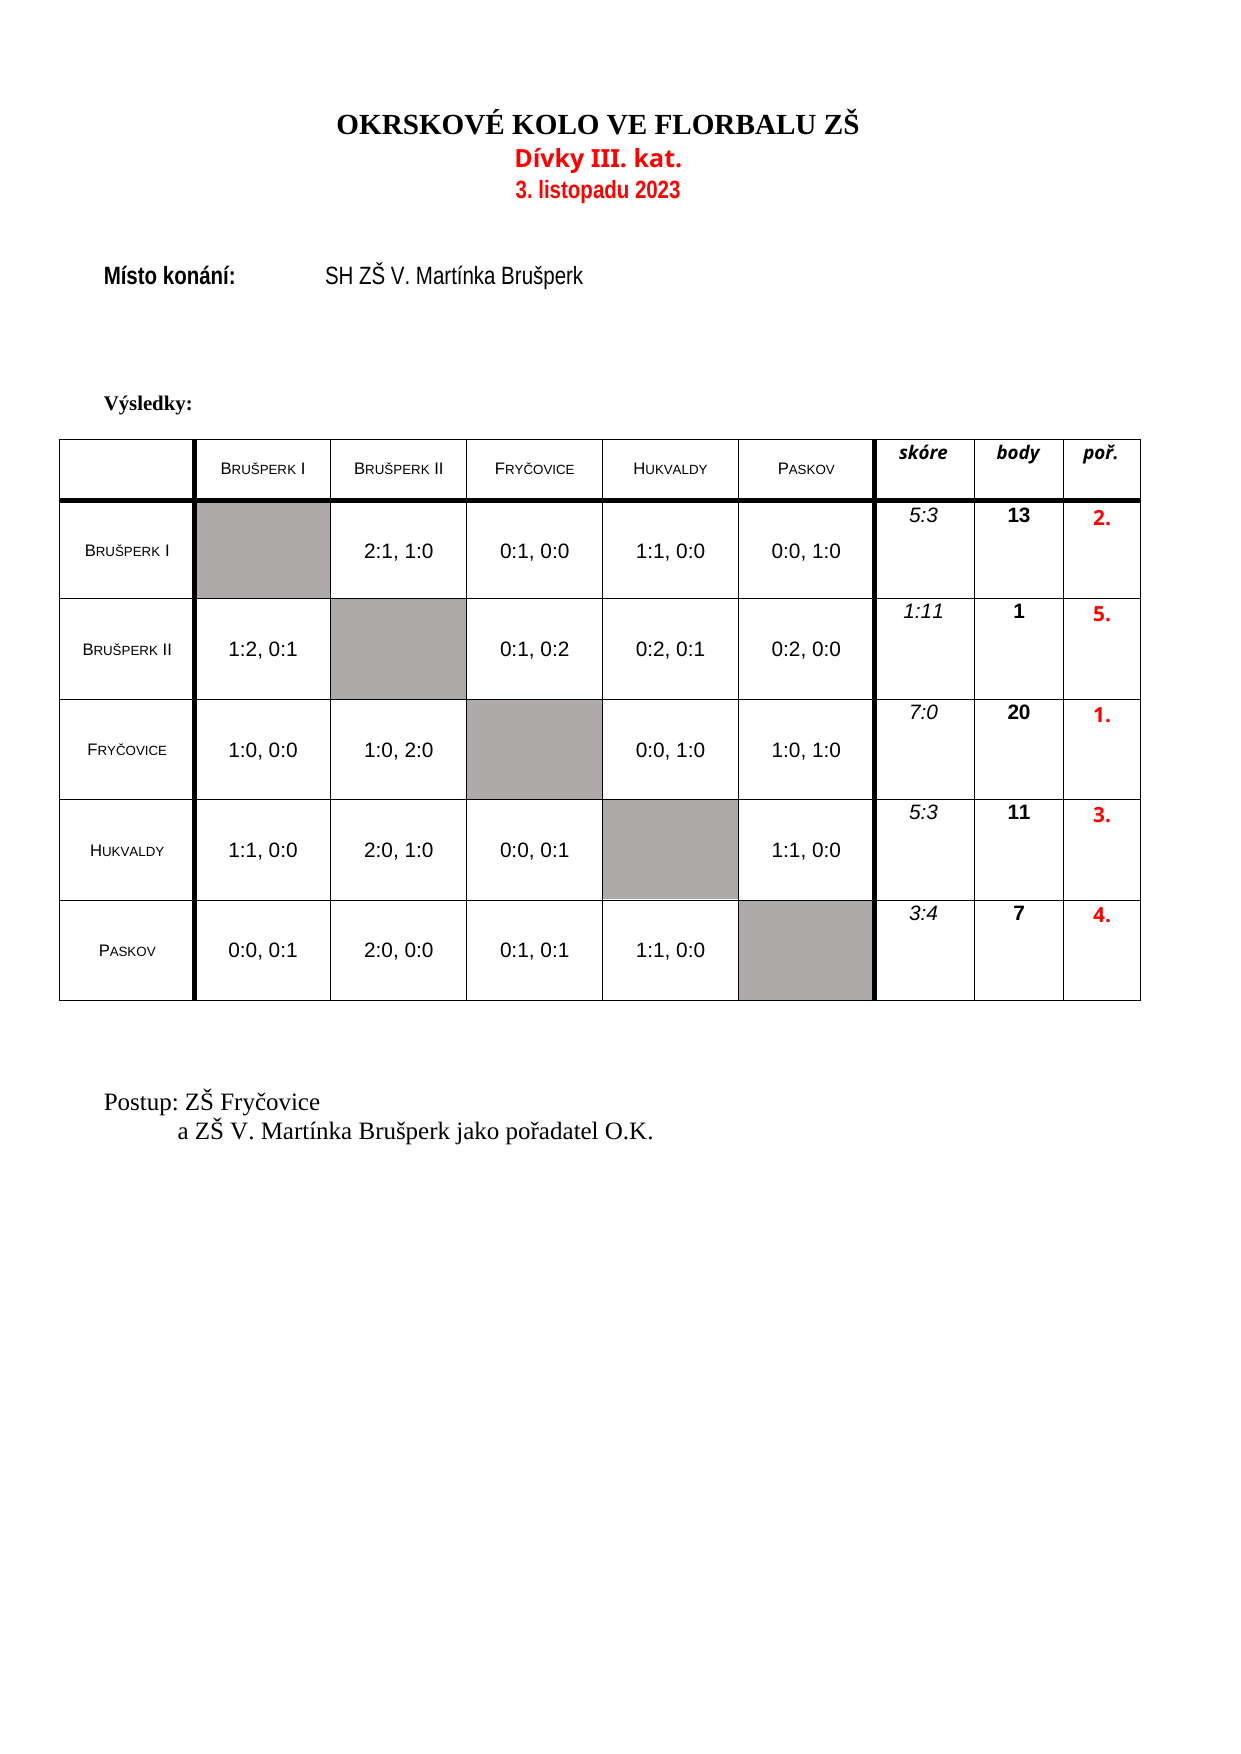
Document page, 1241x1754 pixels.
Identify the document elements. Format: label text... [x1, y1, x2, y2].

table_cell 1:0, 1:0 [739, 700, 872, 799]
table_cell 1 [975, 599, 1063, 699]
table_cell 1:1, 0:0 [197, 800, 330, 899]
table_cell [739, 901, 872, 1000]
text Postup: ZŠ Fryčovice [103, 1087, 1093, 1116]
table_cell [197, 503, 330, 598]
table_cell 0:1, 0:2 [467, 599, 602, 699]
table_cell 0:0, 1:0 [739, 503, 872, 598]
table_cell 1:2, 0:1 [197, 599, 330, 699]
table_header skóre [877, 440, 974, 498]
table_header Brušperk II [331, 440, 466, 498]
table_cell 1:1, 0:0 [603, 901, 738, 1000]
table_cell 7:0 [877, 700, 974, 799]
text Místo konání: SH ZŠ V. Martínka Brušperk [103, 261, 1093, 289]
table_cell 0:2, 0:1 [603, 599, 738, 699]
table_cell 1:0, 2:0 [331, 700, 466, 799]
table_cell 0:1, 0:1 [467, 901, 602, 1000]
table_header [60, 440, 192, 498]
table_cell 2:1, 1:0 [331, 503, 466, 598]
table_cell 2:0, 0:0 [331, 901, 466, 1000]
table_cell 20 [975, 700, 1063, 799]
table_cell 11 [975, 800, 1063, 899]
table_cell 5. [1064, 599, 1140, 699]
text OKRSKOVÉ KOLO VE FLORBALU ZŠ [103, 107, 1093, 141]
table_cell 4. [1064, 901, 1140, 1000]
table_cell Hukvaldy [60, 800, 192, 899]
text Dívky III. kat. [103, 141, 1093, 175]
table_header Hukvaldy [603, 440, 738, 498]
table_cell 7 [975, 901, 1063, 1000]
table_cell 0:2, 0:0 [739, 599, 872, 699]
table_cell [467, 700, 602, 799]
table_header Fryčovice [467, 440, 602, 498]
table_cell 1:11 [877, 599, 974, 699]
table_cell [331, 599, 466, 699]
table_header body [975, 440, 1063, 498]
table_cell 1. [1064, 700, 1140, 799]
table_cell 0:0, 0:1 [467, 800, 602, 899]
table_cell 0:0, 1:0 [603, 700, 738, 799]
table_cell 0:0, 0:1 [197, 901, 330, 1000]
table_cell 3. [1064, 800, 1140, 899]
table_cell 13 [975, 503, 1063, 598]
table_cell Brušperk II [60, 599, 192, 699]
text Výsledky: [103, 390, 1093, 414]
table_header Brušperk I [197, 440, 330, 498]
table_cell [603, 800, 738, 899]
table_cell Fryčovice [60, 700, 192, 799]
table_cell 2:0, 1:0 [331, 800, 466, 899]
table_cell Paskov [60, 901, 192, 1000]
table_cell 1:1, 0:0 [739, 800, 872, 899]
table_header poř. [1064, 440, 1140, 498]
table_cell 5:3 [877, 503, 974, 598]
table_cell Brušperk I [60, 503, 192, 598]
text 3. listopadu 2023 [103, 175, 1093, 204]
table_cell 2. [1064, 503, 1140, 598]
table_cell 3:4 [877, 901, 974, 1000]
table_cell 1:1, 0:0 [603, 503, 738, 598]
table_cell 0:1, 0:0 [467, 503, 602, 598]
text a ZŠ V. Martínka Brušperk jako pořadatel O.K. [103, 1116, 1093, 1145]
table_cell 5:3 [877, 800, 974, 899]
table_header Paskov [739, 440, 872, 498]
table_cell 1:0, 0:0 [197, 700, 330, 799]
